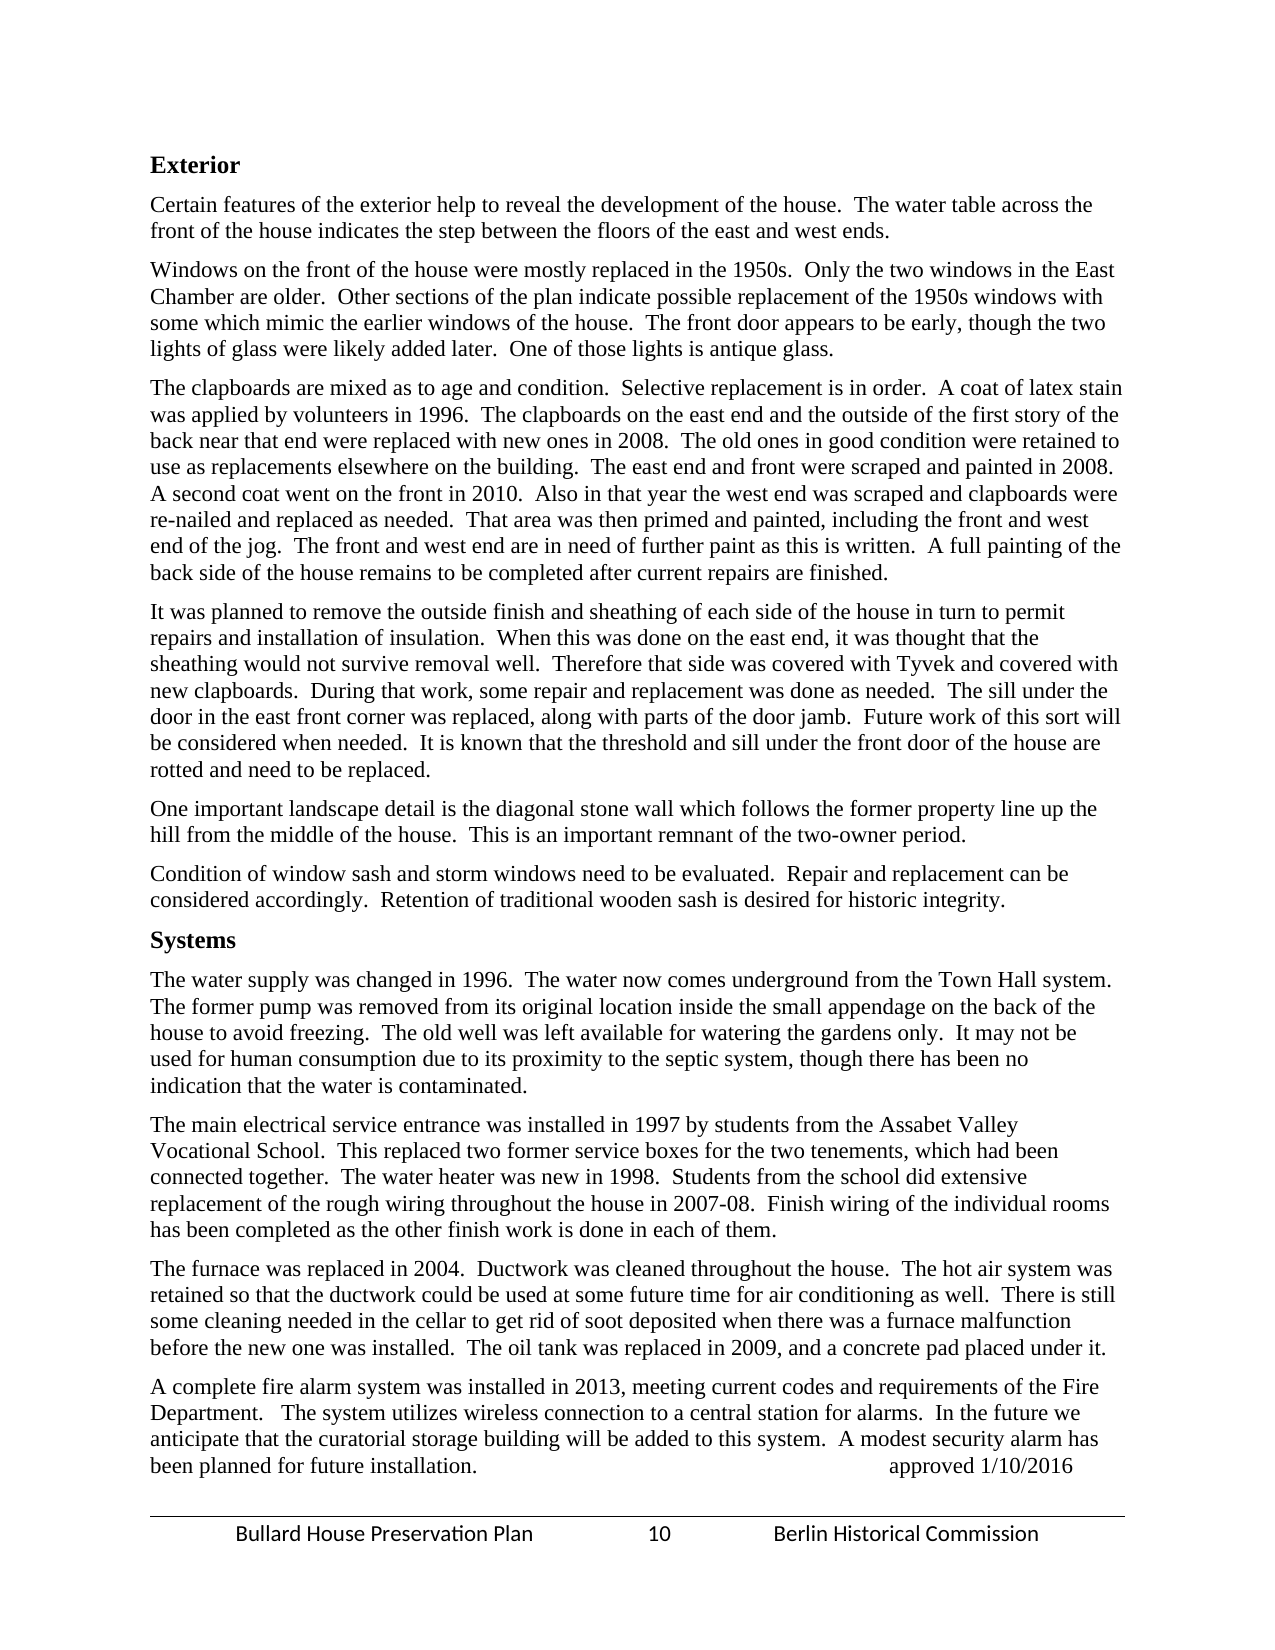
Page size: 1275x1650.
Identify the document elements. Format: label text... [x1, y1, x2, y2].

text Certain features of the exterior help to reveal the development of the house. The water table across the front of the house indicates the step between the floors of the east and west ends. [150, 191, 1125, 244]
text The furnace was replaced in 2004. Ductwork was cleaned throughout the house. The hot air system was retained so that the ductwork could be used at some future time for air conditioning as well. There is still some cleaning needed in the cellar to get rid of soot deposited when there was a furnace malfunction before the new one was installed. The oil tank was replaced in 2009, and a concrete pad placed under it. [150, 1255, 1125, 1360]
text Systems [150, 925, 1125, 954]
text The clapboards are mixed as to age and condition. Selective replacement is in order. A coat of latex stain was applied by volunteers in 1996. The clapboards on the east end and the outside of the first story of the back near that end were replaced with new ones in 2008. The old ones in good condition were retained to use as replacements elsewhere on the building. The east end and front were scraped and painted in 2008. A second coat went on the front in 2010. Also in that year the west end was scraped and clapboards were re-nailed and replaced as needed. That area was then primed and painted, including the front and west end of the jog. The front and west end are in need of further paint as this is written. A full painting of the back side of the house remains to be completed after current repairs are finished. [150, 374, 1125, 585]
text The main electrical service entrance was installed in 1997 by students from the Assabet Valley Vocational School. This replaced two former service boxes for the two tenements, which had been connected together. The water heater was new in 1998. Students from the school did extensive replacement of the rough wiring throughout the house in 2007-08. Finish wiring of the individual rooms has been completed as the other finish work is done in each of them. [150, 1111, 1125, 1242]
text Exterior [150, 150, 1125, 179]
text The water supply was changed in 1996. The water now comes underground from the Town Hall system. The former pump was removed from its original location inside the small appendage on the back of the house to avoid freezing. The old well was left available for watering the gardens only. It may not be used for human consumption due to its proximity to the septic system, though there has been no indication that the water is contaminated. [150, 966, 1125, 1098]
text A complete fire alarm system was installed in 2013, meeting current codes and requirements of the Fire Department. The system utilizes wireless connection to a central station for alarms. In the future we anticipate that the curatorial storage building will be added to this system. A modest security alarm has been planned for future installation. approved 1/10/2016 [150, 1373, 1125, 1478]
text One important landscape detail is the diagonal stone wall which follows the former property line up the hill from the middle of the house. This is an important remnant of the two-owner period. [150, 795, 1125, 847]
text It was planned to remove the outside finish and sheathing of each side of the house in turn to permit repairs and installation of insulation. When this was done on the east end, it was thought that the sheathing would not survive removal well. Therefore that side was covered with Tyvek and covered with new clapboards. During that work, some repair and replacement was done as needed. The sill under the door in the east front corner was replaced, along with parts of the door jamb. Future work of this sort will be considered when needed. It is known that the threshold and sill under the front door of the house are rotted and need to be replaced. [150, 598, 1125, 782]
text Windows on the front of the house were mostly replaced in the 1950s. Only the two windows in the East Chamber are older. Other sections of the plan indicate possible replacement of the 1950s windows with some which mimic the earlier windows of the house. The front door appears to be early, though the two lights of glass were likely added later. One of those lights is antique glass. [150, 256, 1125, 362]
text Condition of window sash and storm windows need to be evaluated. Repair and replacement can be considered accordingly. Retention of traditional wooden sash is desired for historic integrity. [150, 860, 1125, 913]
